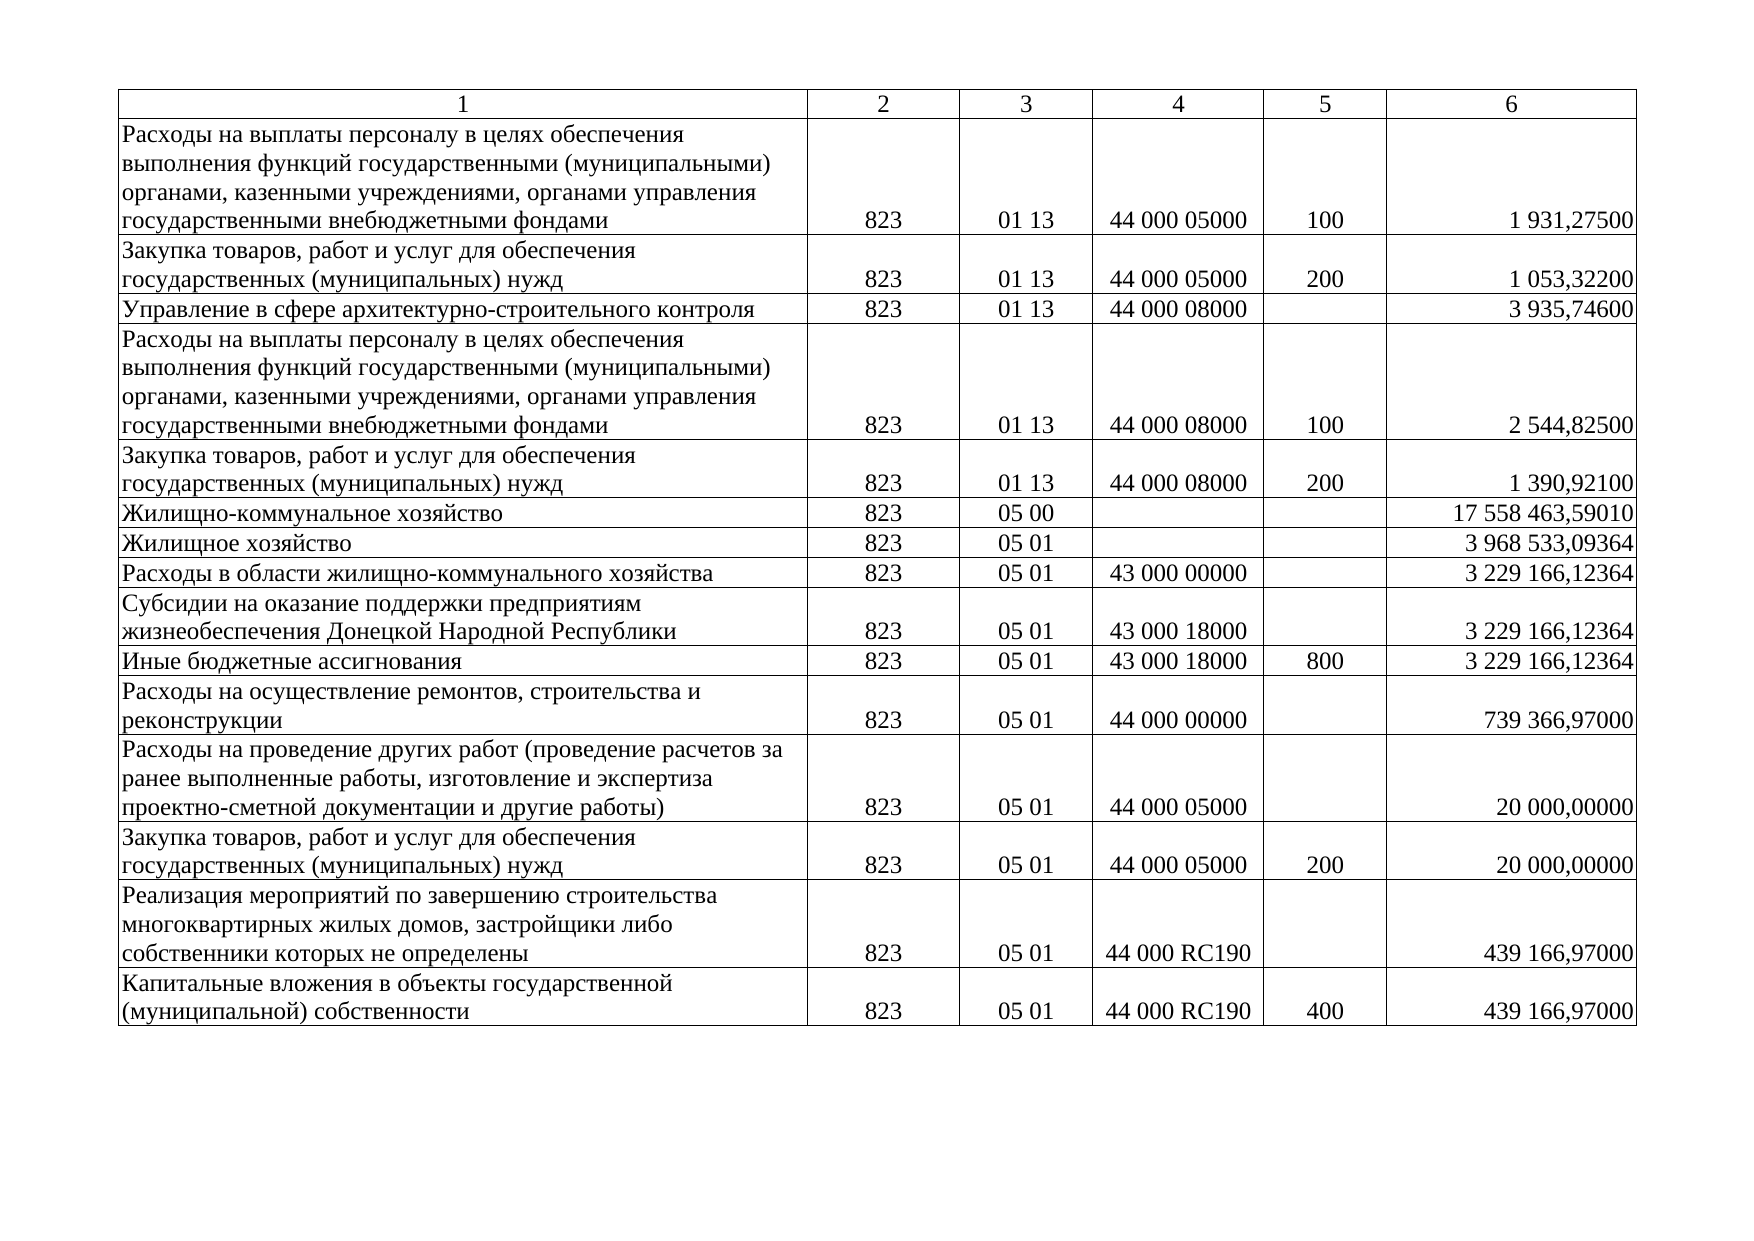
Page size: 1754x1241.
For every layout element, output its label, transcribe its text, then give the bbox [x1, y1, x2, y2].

table_header 1 [119, 90, 807, 118]
table_cell 823 [808, 324, 959, 439]
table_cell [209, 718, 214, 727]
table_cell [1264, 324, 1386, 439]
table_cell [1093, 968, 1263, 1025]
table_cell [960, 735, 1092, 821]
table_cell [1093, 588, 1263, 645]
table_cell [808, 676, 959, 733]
table_cell 44 000 05000 [1093, 235, 1263, 293]
table_cell 01 13 [960, 235, 1092, 293]
table_cell 200 [1264, 235, 1386, 293]
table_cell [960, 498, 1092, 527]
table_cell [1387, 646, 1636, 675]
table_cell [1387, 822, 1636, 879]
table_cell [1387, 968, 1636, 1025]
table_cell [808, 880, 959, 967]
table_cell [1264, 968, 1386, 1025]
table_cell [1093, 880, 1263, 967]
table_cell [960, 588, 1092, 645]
table_cell 44 000 08000 [1093, 324, 1263, 439]
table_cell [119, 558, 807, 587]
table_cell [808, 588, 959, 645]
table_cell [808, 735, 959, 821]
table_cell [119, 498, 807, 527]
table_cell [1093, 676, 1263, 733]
table_cell 3 935,74600 [1387, 294, 1636, 323]
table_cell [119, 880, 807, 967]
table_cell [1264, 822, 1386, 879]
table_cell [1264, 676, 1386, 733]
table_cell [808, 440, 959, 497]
table_header 4 [1093, 90, 1263, 118]
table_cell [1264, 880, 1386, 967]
table_cell 01 13 [960, 119, 1092, 234]
table_cell 01 13 [960, 294, 1092, 323]
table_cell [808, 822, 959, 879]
table_cell 44 000 08000 [1093, 294, 1263, 323]
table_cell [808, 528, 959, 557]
table_header 2 [808, 90, 959, 118]
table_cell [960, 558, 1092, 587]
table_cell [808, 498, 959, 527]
table_cell 1 931,27500 [1387, 119, 1636, 234]
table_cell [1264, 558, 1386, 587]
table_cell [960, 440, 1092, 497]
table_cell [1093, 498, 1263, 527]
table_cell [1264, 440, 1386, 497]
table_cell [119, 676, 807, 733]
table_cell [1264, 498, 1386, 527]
table_cell 823 [808, 294, 959, 323]
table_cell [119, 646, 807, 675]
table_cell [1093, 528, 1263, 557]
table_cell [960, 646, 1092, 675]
table_cell 44 000 05000 [1093, 119, 1263, 234]
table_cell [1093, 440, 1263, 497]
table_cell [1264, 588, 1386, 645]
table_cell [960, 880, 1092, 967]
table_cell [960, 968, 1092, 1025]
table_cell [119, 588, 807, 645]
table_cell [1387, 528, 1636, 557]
table_cell 100 [1264, 119, 1386, 234]
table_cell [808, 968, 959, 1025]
table_header 5 [1264, 90, 1386, 118]
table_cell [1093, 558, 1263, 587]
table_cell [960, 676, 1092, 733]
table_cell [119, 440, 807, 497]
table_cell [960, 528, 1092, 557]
table_cell 01 13 [960, 324, 1092, 439]
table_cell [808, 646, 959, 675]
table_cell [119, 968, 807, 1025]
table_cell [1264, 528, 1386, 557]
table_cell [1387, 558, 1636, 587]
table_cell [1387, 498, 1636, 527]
table_header 6 [1387, 90, 1636, 118]
table_cell Закупка товаров, работ и услуг для обеспечения государственных (муниципальных) нужд [119, 235, 807, 293]
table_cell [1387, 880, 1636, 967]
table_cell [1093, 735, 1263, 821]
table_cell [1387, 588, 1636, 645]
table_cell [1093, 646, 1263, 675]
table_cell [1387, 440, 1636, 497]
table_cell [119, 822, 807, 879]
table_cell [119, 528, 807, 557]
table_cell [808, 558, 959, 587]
table_cell [1264, 294, 1386, 323]
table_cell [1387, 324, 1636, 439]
table_cell 823 [808, 235, 959, 293]
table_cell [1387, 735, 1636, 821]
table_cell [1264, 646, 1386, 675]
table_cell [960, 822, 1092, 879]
table_cell Управление в сфере архитектурно-строительного контроля [119, 294, 807, 323]
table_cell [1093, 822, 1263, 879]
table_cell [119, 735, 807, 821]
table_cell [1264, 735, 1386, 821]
table_cell 823 [808, 119, 959, 234]
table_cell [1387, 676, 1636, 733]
table_cell 1 053,32200 [1387, 235, 1636, 293]
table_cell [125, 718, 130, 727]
table_header 3 [960, 90, 1092, 118]
